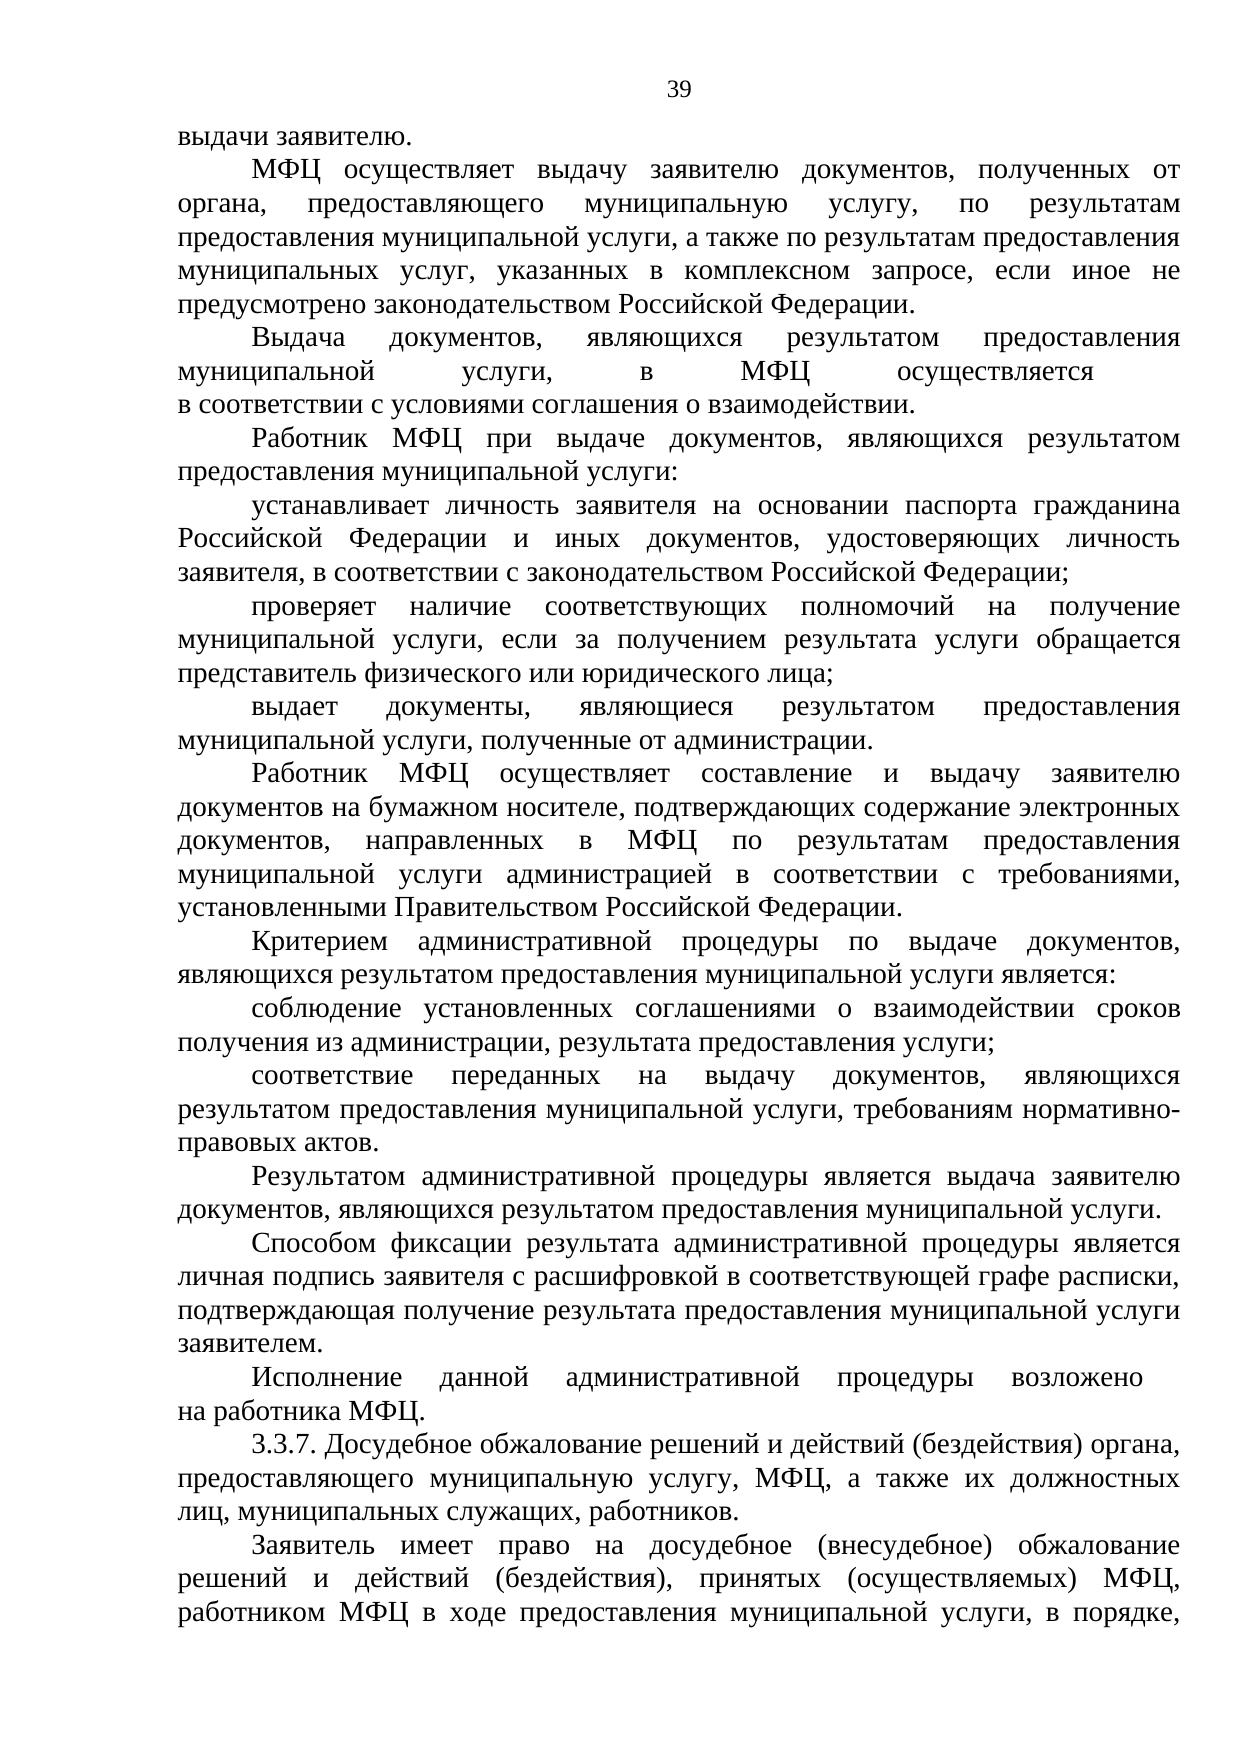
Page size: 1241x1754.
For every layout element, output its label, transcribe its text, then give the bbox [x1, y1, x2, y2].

text соблюдение установленных соглашениями о взаимодействии сроков получения из администрации, результата предоставления услуги; [177, 990, 1181, 1057]
text соответствие переданных на выдачу документов, являющихся результатом предоставления муниципальной услуги, требованиям нормативно-правовых актов. [177, 1057, 1181, 1158]
text Исполнение данной административной процедуры возложено на работника МФЦ. [177, 1359, 1181, 1426]
text Способом фиксации результата административной процедуры является личная подпись заявителя с расшифровкой в соответствующей графе расписки, подтверждающая получение результата предоставления муниципальной услуги заявителем. [177, 1225, 1181, 1359]
text выдает документы, являющиеся результатом предоставления муниципальной услуги, полученные от администрации. [177, 688, 1181, 755]
text МФЦ осуществляет выдачу заявителю документов, полученных от органа, предоставляющего муниципальную услугу, по результатам предоставления муниципальной услуги, а также по результатам предоставления муниципальных услуг, указанных в комплексном запросе, если иное не предусмотрено законодательством Российской Федерации. [177, 152, 1181, 319]
text Работник МФЦ при выдаче документов, являющихся результатом предоставления муниципальной услуги: [177, 420, 1181, 487]
text Работник МФЦ осуществляет составление и выдачу заявителю документов на бумажном носителе, подтверждающих содержание электронных документов, направленных в МФЦ по результатам предоставления муниципальной услуги администрацией в соответствии с требованиями, установленными Правительством Российской Федерации. [177, 755, 1181, 923]
text Выдача документов, являющихся результатом предоставления муниципальной услуги, в МФЦ осуществляется в соответствии с условиями соглашения о взаимодействии. [177, 319, 1181, 420]
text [177, 118, 1181, 152]
text устанавливает личность заявителя на основании паспорта гражданина Российской Федерации и иных документов, удостоверяющих личность заявителя, в соответствии с законодательством Российской Федерации; [177, 487, 1181, 588]
text Результатом административной процедуры является выдача заявителю документов, являющихся результатом предоставления муниципальной услуги. [177, 1158, 1181, 1225]
text проверяет наличие соответствующих полномочий на получение муниципальной услуги, если за получением результата услуги обращается представитель физического или юридического лица; [177, 588, 1181, 688]
text Критерием административной процедуры по выдаче документов, являющихся результатом предоставления муниципальной услуги является: [177, 923, 1181, 990]
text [177, 1527, 1181, 1627]
text 3.3.7. Досудебное обжалование решений и действий (бездействия) органа, предоставляющего муниципальную услугу, МФЦ, а также их должностных лиц, муниципальных служащих, работников. [177, 1426, 1181, 1527]
